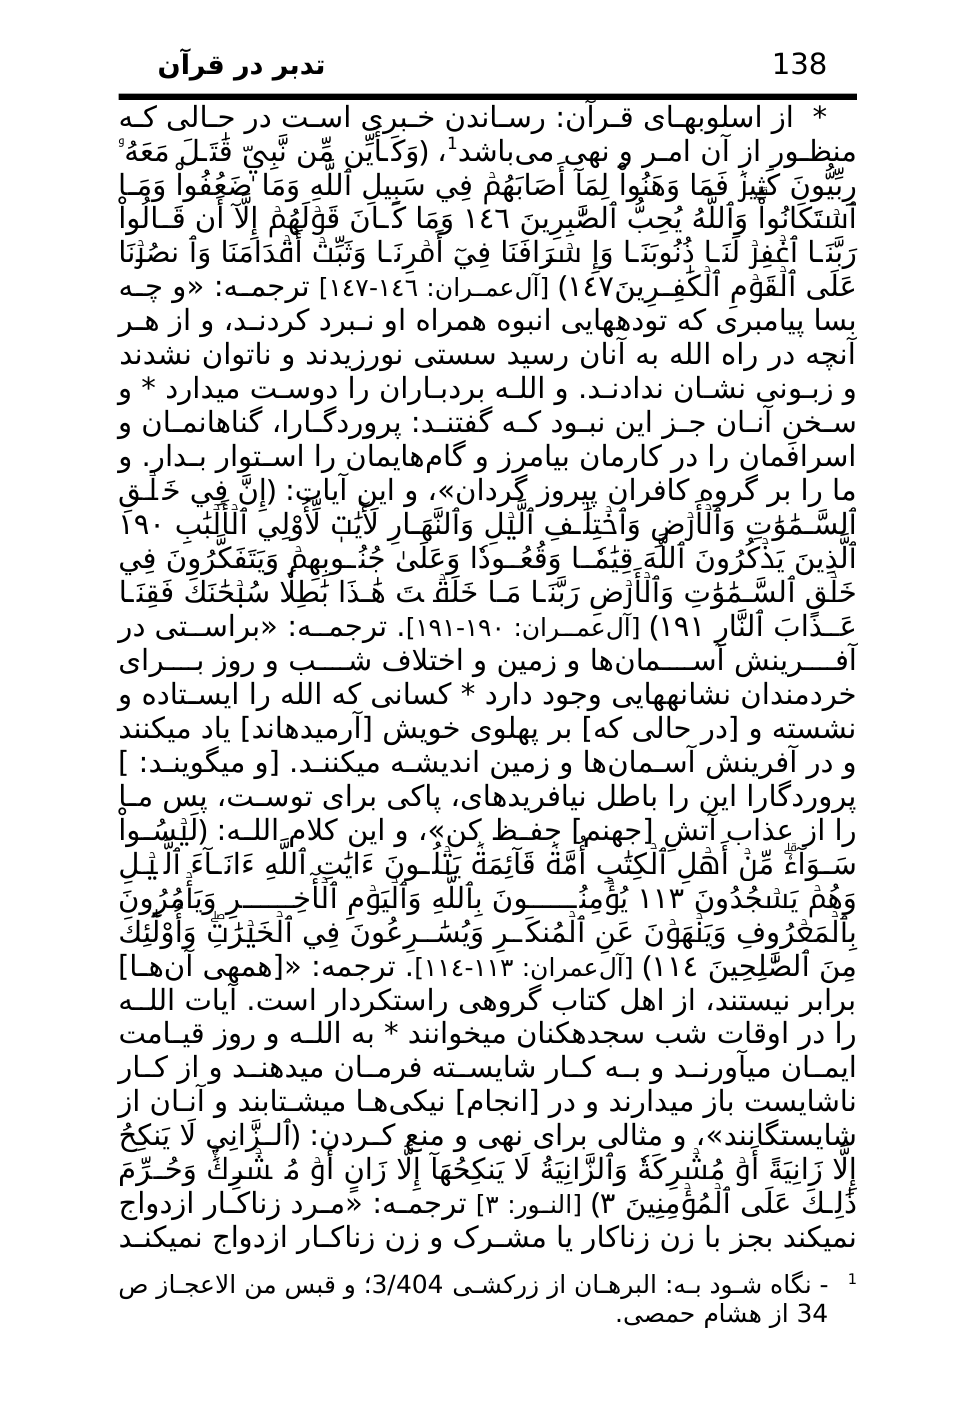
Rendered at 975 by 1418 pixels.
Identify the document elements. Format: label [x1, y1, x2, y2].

text [118, 100, 857, 1254]
